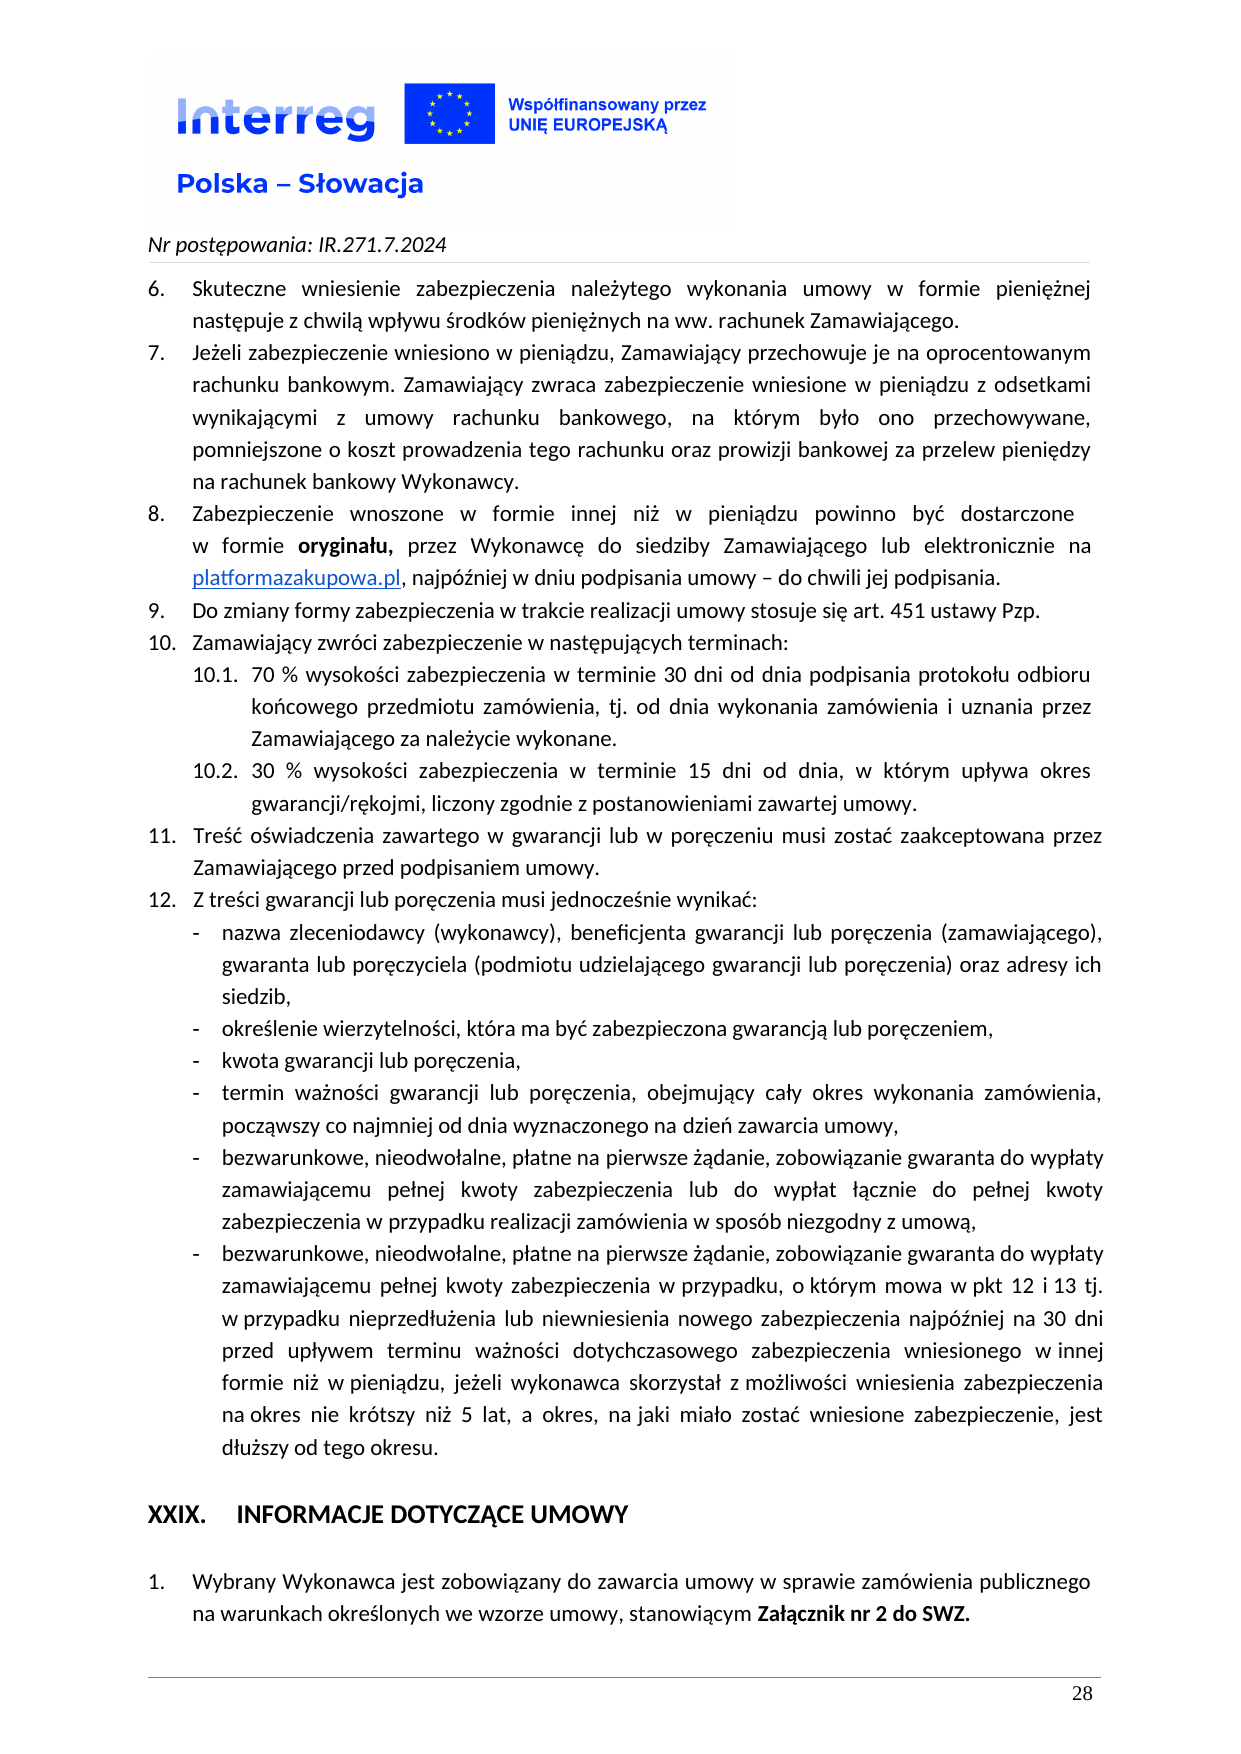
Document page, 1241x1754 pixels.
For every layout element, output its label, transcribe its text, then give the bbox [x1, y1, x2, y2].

list Zamawiający zwróci zabezpieczenie w następujących terminach: [148, 628, 1092, 656]
list Jeżeli zabezpieczenie wniesiono w pieniądzu, Zamawiający przechowuje je na oprocentowanym rachunku bankowym. Zamawiający zwraca zabezpieczenie wniesione w pieniądzu z odsetkami wynikającymi z umowy rachunku bankowego, na którym było ono przechowywane, pomniejszone o koszt prowadzenia tego rachunku oraz prowizji bankowej za przelew pieniędzy na rachunek bankowy Wykonawcy. [148, 338, 1092, 495]
list Treść oświadczenia zawartego w gwarancji lub w poręczeniu musi zostać zaakceptowana przez Zamawiającego przed podpisaniem umowy. [148, 821, 1104, 881]
list 30 % wysokości zabezpieczenia w terminie 15 dni od dnia, w którym upływa okres gwarancji/rękojmi, liczony zgodnie z postanowieniami zawartej umowy. [192, 757, 1092, 817]
list nazwa zleceniodawcy (wykonawcy), beneficjenta gwarancji lub poręczenia (zamawiającego), gwaranta lub poręczyciela (podmiotu udzielającego gwarancji lub poręczenia) oraz adresy ich siedzib, [192, 918, 1104, 1010]
list Zabezpieczenie wnoszone w formie innej niż w pieniądzu powinno być dostarczone w formie oryginału, przez Wykonawcę do siedziby Zamawiającego lub elektronicznie na platformazakupowa.pl, najpóźniej w dniu podpisania umowy – do chwili jej podpisania. [148, 499, 1092, 592]
list określenie wierzytelności, która ma być zabezpieczona gwarancją lub poręczeniem, [192, 1014, 1104, 1042]
list Wybrany Wykonawca jest zobowiązany do zawarcia umowy w sprawie zamówienia publicznego na warunkach określonych we wzorze umowy, stanowiącym Załącznik nr 2 do SWZ. [148, 1567, 1092, 1627]
list kwota gwarancji lub poręczenia, [192, 1046, 1104, 1074]
list Do zmiany formy zabezpieczenia w trakcie realizacji umowy stosuje się art. 451 ustawy Pzp. [148, 596, 1092, 624]
list termin ważności gwarancji lub poręczenia, obejmujący cały okres wykonania zamówienia, począwszy co najmniej od dnia wyznaczonego na dzień zawarcia umowy, [192, 1078, 1104, 1139]
subtitle INFORMACJE DOTYCZĄCE UMOWY [148, 1497, 1092, 1530]
list Z treści gwarancji lub poręczenia musi jednocześnie wynikać: [148, 885, 1104, 913]
list bezwarunkowe, nieodwołalne, płatne na pierwsze żądanie, zobowiązanie gwaranta do wypłaty zamawiającemu pełnej kwoty zabezpieczenia lub do wypłat łącznie do pełnej kwoty zabezpieczenia w przypadku realizacji zamówienia w sposób niezgodny z umową, [192, 1143, 1104, 1235]
list 70 % wysokości zabezpieczenia w terminie 30 dni od dnia podpisania protokołu odbioru końcowego przedmiotu zamówienia, tj. od dnia wykonania zamówienia i uznania przez Zamawiającego za należycie wykonane. [192, 660, 1092, 752]
picture [147, 53, 737, 231]
list bezwarunkowe, nieodwołalne, płatne na pierwsze żądanie, zobowiązanie gwaranta do wypłaty zamawiającemu pełnej kwoty zabezpieczenia w przypadku, o którym mowa w pkt 12 i 13 tj. w przypadku nieprzedłużenia lub niewniesienia nowego zabezpieczenia najpóźniej na 30 dni przed upływem terminu ważności dotychczasowego zabezpieczenia wniesionego w innej formie niż w pieniądzu, jeżeli wykonawca skorzystał z możliwości wniesienia zabezpieczenia na okres nie krótszy niż 5 lat, a okres, na jaki miało zostać wniesione zabezpieczenie, jest dłuższy od tego okresu. [192, 1239, 1104, 1461]
list Skuteczne wniesienie zabezpieczenia należytego wykonania umowy w formie pieniężnej następuje z chwilą wpływu środków pieniężnych na ww. rachunek Zamawiającego. [148, 274, 1092, 334]
